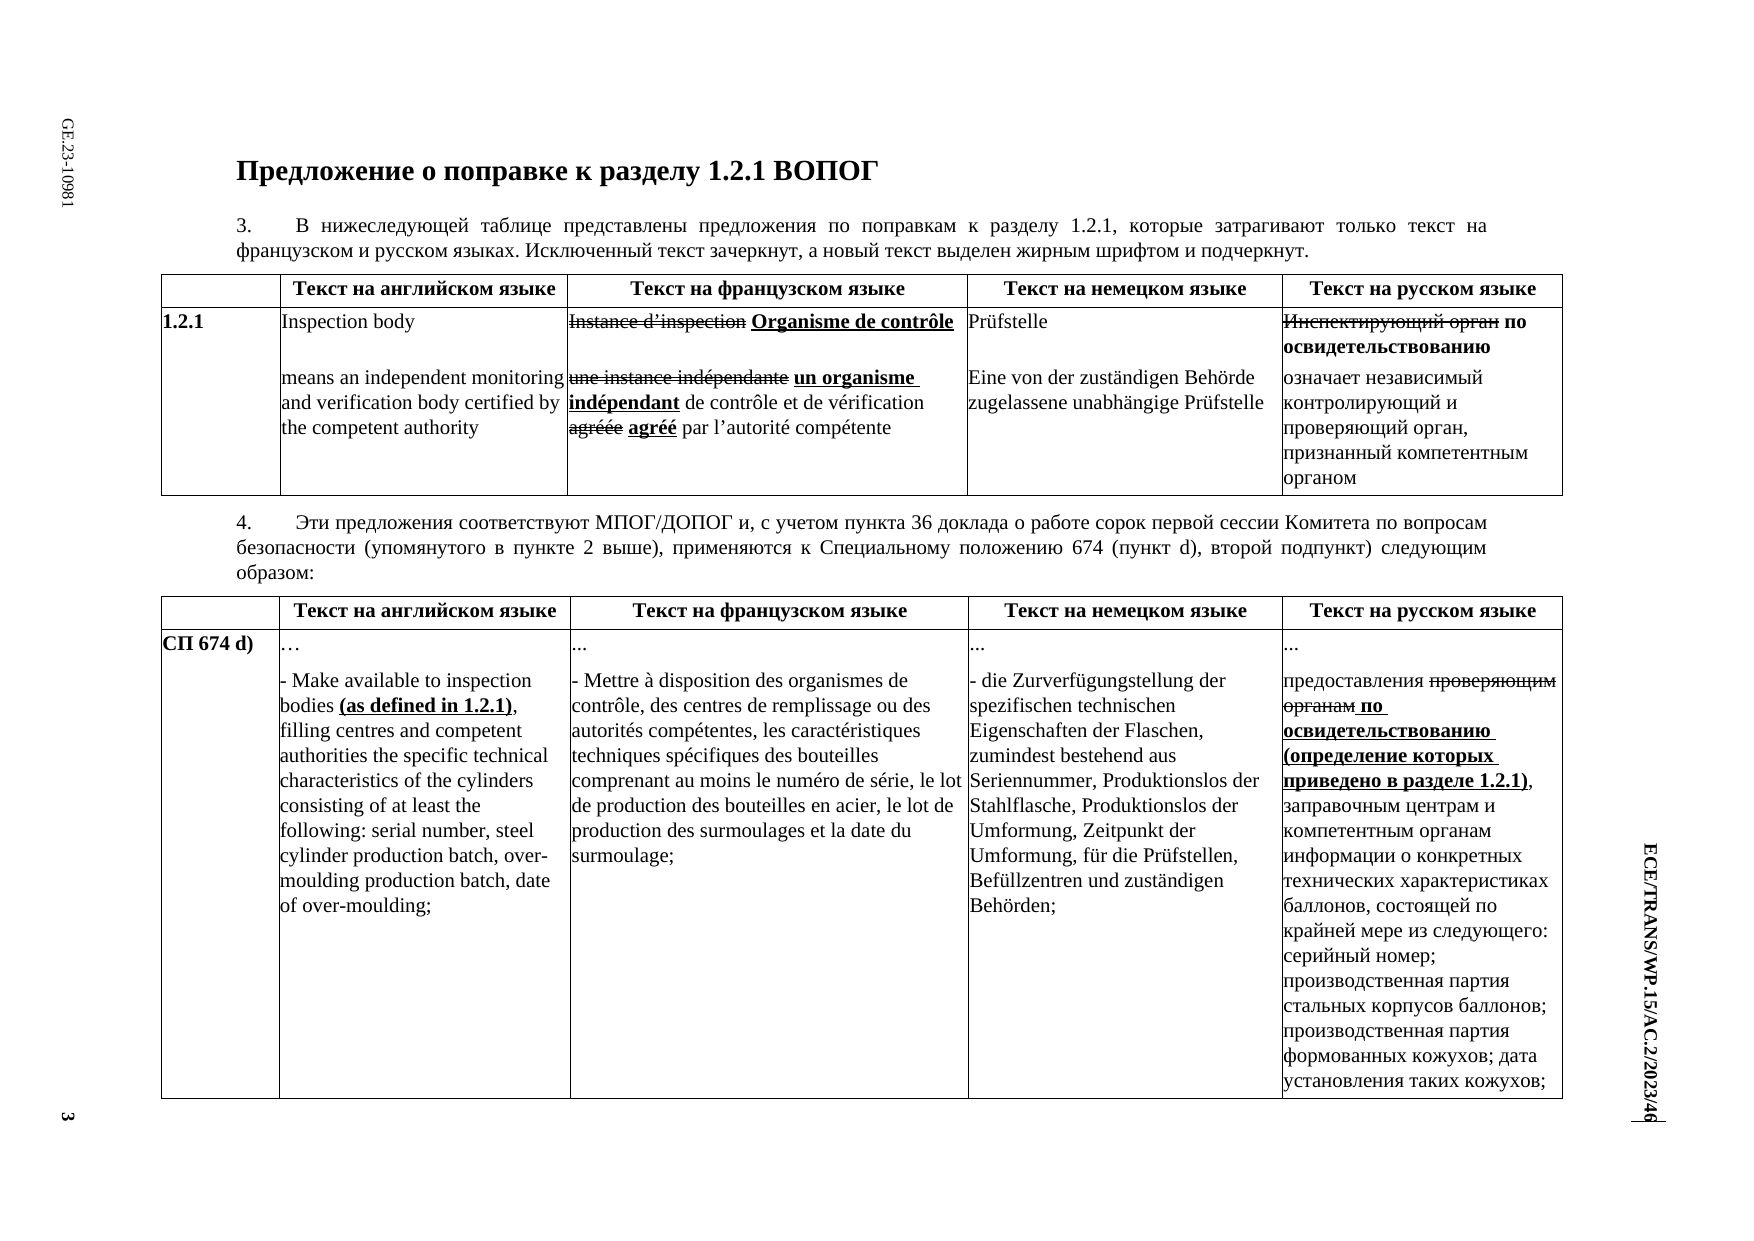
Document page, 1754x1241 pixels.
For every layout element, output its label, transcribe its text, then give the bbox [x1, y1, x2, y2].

table_cell ... - Mettre à disposition des organismes de contrôle, des centres de remplissage ou des autorités compétentes, les caractéristiques techniques spécifiques des bouteilles comprenant au moins le numéro de série, le lot de production des bouteilles en acier, le lot de production des surmoulages et la date du surmoulage; [571, 630, 968, 1098]
table_header Текст на немецком языке [969, 597, 1282, 628]
table_header Текст на английском языке [281, 275, 567, 307]
table_header Текст на немецком языке [968, 275, 1282, 307]
table_cell ... - die Zurverfügungstellung der spezifischen technischen Eigenschaften der Flaschen, zumindest bestehend aus Seriennummer, Produktionslos der Stahlflasche, Produktionslos der Umformung, Zeitpunkt der Umformung, für die Prüfstellen, Befüllzentren und zuständigen Behörden; [969, 630, 1282, 1098]
table_header Текст на французском языке [571, 597, 968, 628]
table_cell СП 674 d) [162, 630, 279, 1098]
table_header [162, 597, 279, 628]
table_cell Инспектирующий орган по освидетельствованию означает независимый контролирующий и проверяющий орган, признанный компетентным органом [1283, 308, 1562, 495]
table_cell 1.2.1 [162, 308, 280, 495]
table_cell … - Make available to inspection bodies (as defined in 1.2.1), filling centres and competent authorities the specific technical characteristics of the cylinders consisting of at least the following: serial number, steel cylinder production batch, over-moulding production batch, date of over-moulding; [280, 630, 570, 1098]
table_header Текст на русском языке [1283, 275, 1562, 307]
table_cell ... предоставления проверяющим органам по освидетельствованию (определение которых приведено в разделе 1.2.1), заправочным центрам и компетентным органам информации о конкретных технических характеристиках баллонов, состоящей по крайней мере из следующего: серийный номер; производственная партия стальных корпусов баллонов; производственная партия формованных кожухов; дата установления таких кожухов; [1283, 630, 1562, 1098]
table_header [162, 275, 280, 307]
table_header Текст на французском языке [568, 275, 967, 307]
table_cell Instance d’inspection Organisme de contrôle une instance indépendante un organisme indépendant de contrôle et de vérification agréée agréé par l’autorité compétente [568, 308, 967, 495]
table_header Текст на русском языке [1283, 597, 1562, 628]
table_cell Prüfstelle Eine von der zuständigen Behörde zugelassene unabhängige Prüfstelle [968, 308, 1282, 495]
table_cell Inspection body means an independent monitoring and verification body certified by the competent authority [281, 308, 567, 495]
text Предложение о поправке к разделу 1.2.1 ВОПОГ [118, 156, 1488, 187]
text 3. В нижеследующей таблице представлены предложения по поправкам к разделу 1.2.1, которые затрагивают только текст на французском и русском языках. Исключенный текст зачеркнут, а новый текст выделен жирным шрифтом и подчеркнут. [236, 212, 1488, 262]
text 4. Эти предложения соответствуют МПОГ/ДОПОГ и, с учетом пункта 36 доклада о работе сорок первой сессии Комитета по вопросам безопасности (упомянутого в пункте 2 выше), применяются к Специальному положению 674 (пункт d), второй подпункт) следующим образом: [236, 509, 1488, 584]
table_header Текст на английском языке [280, 597, 570, 628]
